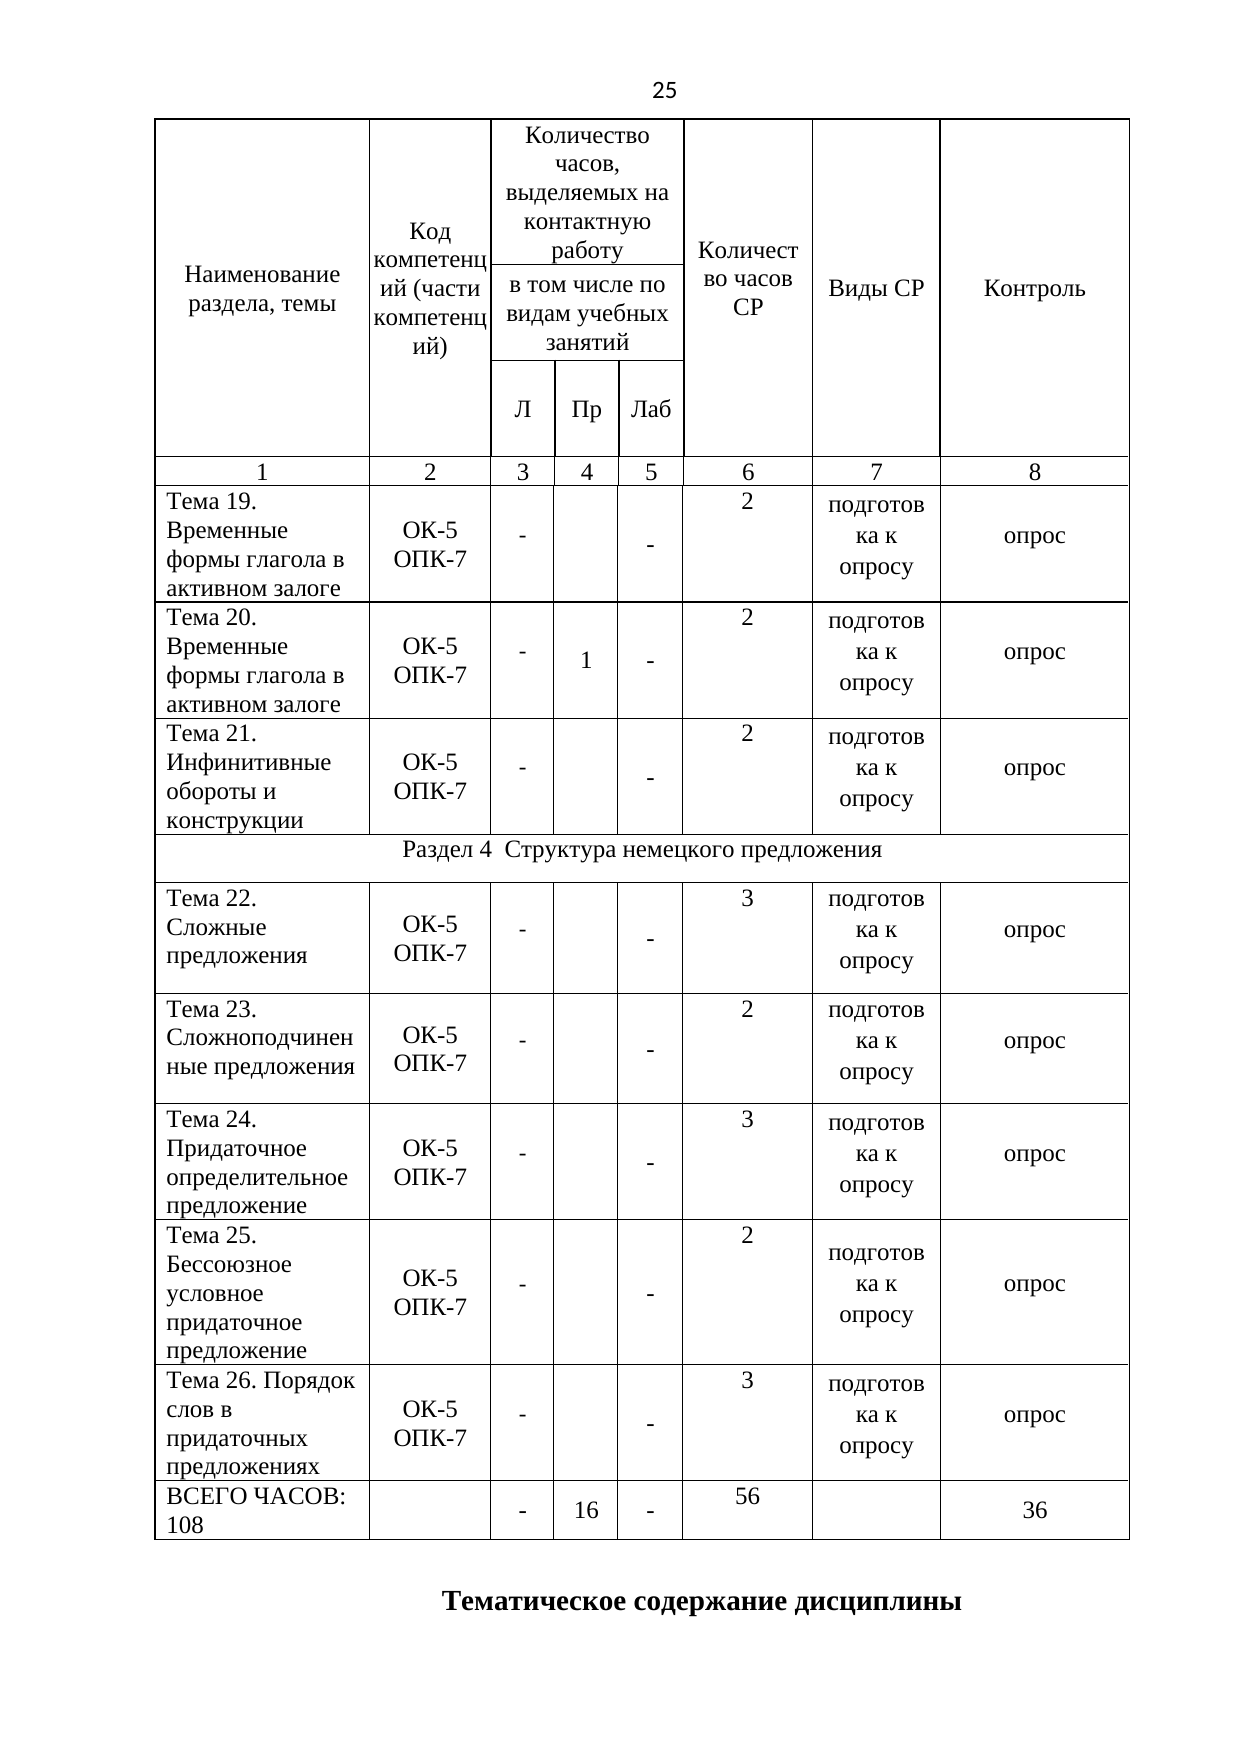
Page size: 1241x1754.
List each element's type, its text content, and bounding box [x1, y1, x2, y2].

table_cell Тема 24. Придаточное определительное предложение [156, 1104, 369, 1219]
table_cell [554, 1104, 617, 1219]
table_cell подготовка к опросу [813, 719, 940, 833]
table_cell Тема 19. Временные формы глагола в активном залоге [156, 486, 369, 601]
table_cell 2 [683, 1220, 812, 1364]
table_cell 8 [941, 456, 1129, 485]
table_header Количество часов СР [685, 120, 812, 456]
table_cell подготовка к опросу [813, 603, 940, 717]
table_cell ОК-5 ОПК-7 [370, 1220, 490, 1364]
table_cell - [491, 719, 553, 833]
text Тематическое содержание дисциплины [252, 1583, 1152, 1616]
table_cell опрос [941, 1219, 1129, 1364]
table_cell - [491, 486, 553, 601]
table_cell ОК-5 ОПК-7 [370, 719, 490, 833]
table_cell Лаб [620, 361, 683, 456]
table_cell 3 [491, 457, 554, 485]
table_cell [554, 883, 617, 993]
table_cell 16 [554, 1481, 617, 1539]
table_cell ОК-5 ОПК-7 [370, 603, 490, 717]
table_cell ОК-5 ОПК-7 [370, 1365, 490, 1480]
table_cell [554, 994, 617, 1103]
table_cell Тема 20. Временные формы глагола в активном залоге [156, 603, 369, 717]
table_cell - [491, 603, 553, 717]
table_cell 2 [683, 719, 812, 833]
table_cell - [618, 883, 682, 993]
table_cell подготовка к опросу [813, 1220, 940, 1364]
table_cell подготовка к опросу [813, 486, 940, 601]
table_cell - [491, 883, 553, 993]
table_cell 7 [813, 457, 940, 485]
table_cell опрос [941, 882, 1129, 993]
table_cell [554, 1220, 617, 1364]
table_cell 5 [619, 457, 683, 485]
table_cell ОК-5 ОПК-7 [370, 883, 490, 993]
table_cell Пр [556, 361, 618, 456]
table_cell - [618, 1104, 682, 1219]
table_cell Раздел 4 Структура немецкого предложения [156, 834, 1129, 882]
table_cell 2 [683, 486, 812, 601]
table_header Код компетенций (части компетенций) [370, 120, 490, 456]
table_cell - [491, 1481, 553, 1539]
table_cell 4 [555, 457, 618, 485]
table_cell подготовка к опросу [813, 994, 940, 1103]
table_cell - [491, 1104, 553, 1219]
table_cell ОК-5 ОПК-7 [370, 994, 490, 1103]
table_cell 3 [683, 1365, 812, 1480]
table_cell - [618, 994, 682, 1103]
table_cell Тема 22. Сложные предложения [156, 883, 369, 993]
table_cell - [618, 719, 682, 833]
table_cell опрос [941, 1364, 1129, 1480]
table_cell подготовка к опросу [813, 1365, 940, 1480]
table_cell - [618, 486, 682, 601]
table_cell опрос [941, 718, 1129, 833]
table_cell ОК-5 ОПК-7 [370, 1104, 490, 1219]
table_cell [370, 1481, 490, 1539]
table_cell 1 [554, 603, 617, 717]
table_header Количество часов, выделяемых на контактную работу [492, 120, 683, 263]
table_cell Тема 26. Порядок слов в придаточных предложениях [156, 1365, 369, 1480]
table_cell подготовка к опросу [813, 883, 940, 993]
table_cell 6 [684, 457, 812, 485]
table_cell Тема 25. Бессоюзное условное придаточное предложение [156, 1220, 369, 1364]
table_cell 3 [683, 883, 812, 993]
table_cell - [491, 1365, 553, 1480]
table_cell [813, 1481, 940, 1539]
table_cell подготовка к опросу [813, 1104, 940, 1219]
table_cell 1 [156, 457, 369, 485]
table_cell 2 [370, 457, 490, 485]
table_cell ОК-5 ОПК-7 [370, 486, 490, 601]
table_cell 3 [683, 1104, 812, 1219]
table_header Виды СР [813, 120, 939, 456]
table_cell опрос [941, 485, 1129, 601]
table_cell - [618, 1220, 682, 1364]
table_cell в том числе по видам учебных занятий [492, 265, 683, 359]
table_header Наименование раздела, темы [156, 120, 369, 456]
table_cell [554, 486, 617, 601]
table_cell - [618, 1481, 682, 1539]
table_cell - [618, 1365, 682, 1480]
table_cell - [491, 1220, 553, 1364]
table_cell 36 [941, 1480, 1129, 1539]
table_cell опрос [941, 993, 1129, 1103]
table_cell Л [492, 361, 554, 456]
table_cell 2 [683, 603, 812, 717]
table_header Контроль [941, 120, 1129, 456]
table_cell [554, 1365, 617, 1480]
table_cell Тема 21. Инфинитивные обороты и конструкции [156, 719, 369, 833]
table_cell Тема 23. Сложноподчиненные предложения [156, 994, 369, 1103]
table_cell - [491, 994, 553, 1103]
table_cell опрос [941, 1103, 1129, 1219]
table_cell опрос [941, 601, 1129, 717]
table_cell 2 [683, 994, 812, 1103]
table_cell ВСЕГО ЧАСОВ: 108 [156, 1481, 369, 1539]
table_cell - [618, 603, 682, 717]
table_cell [554, 719, 617, 833]
table_cell 56 [683, 1481, 812, 1539]
